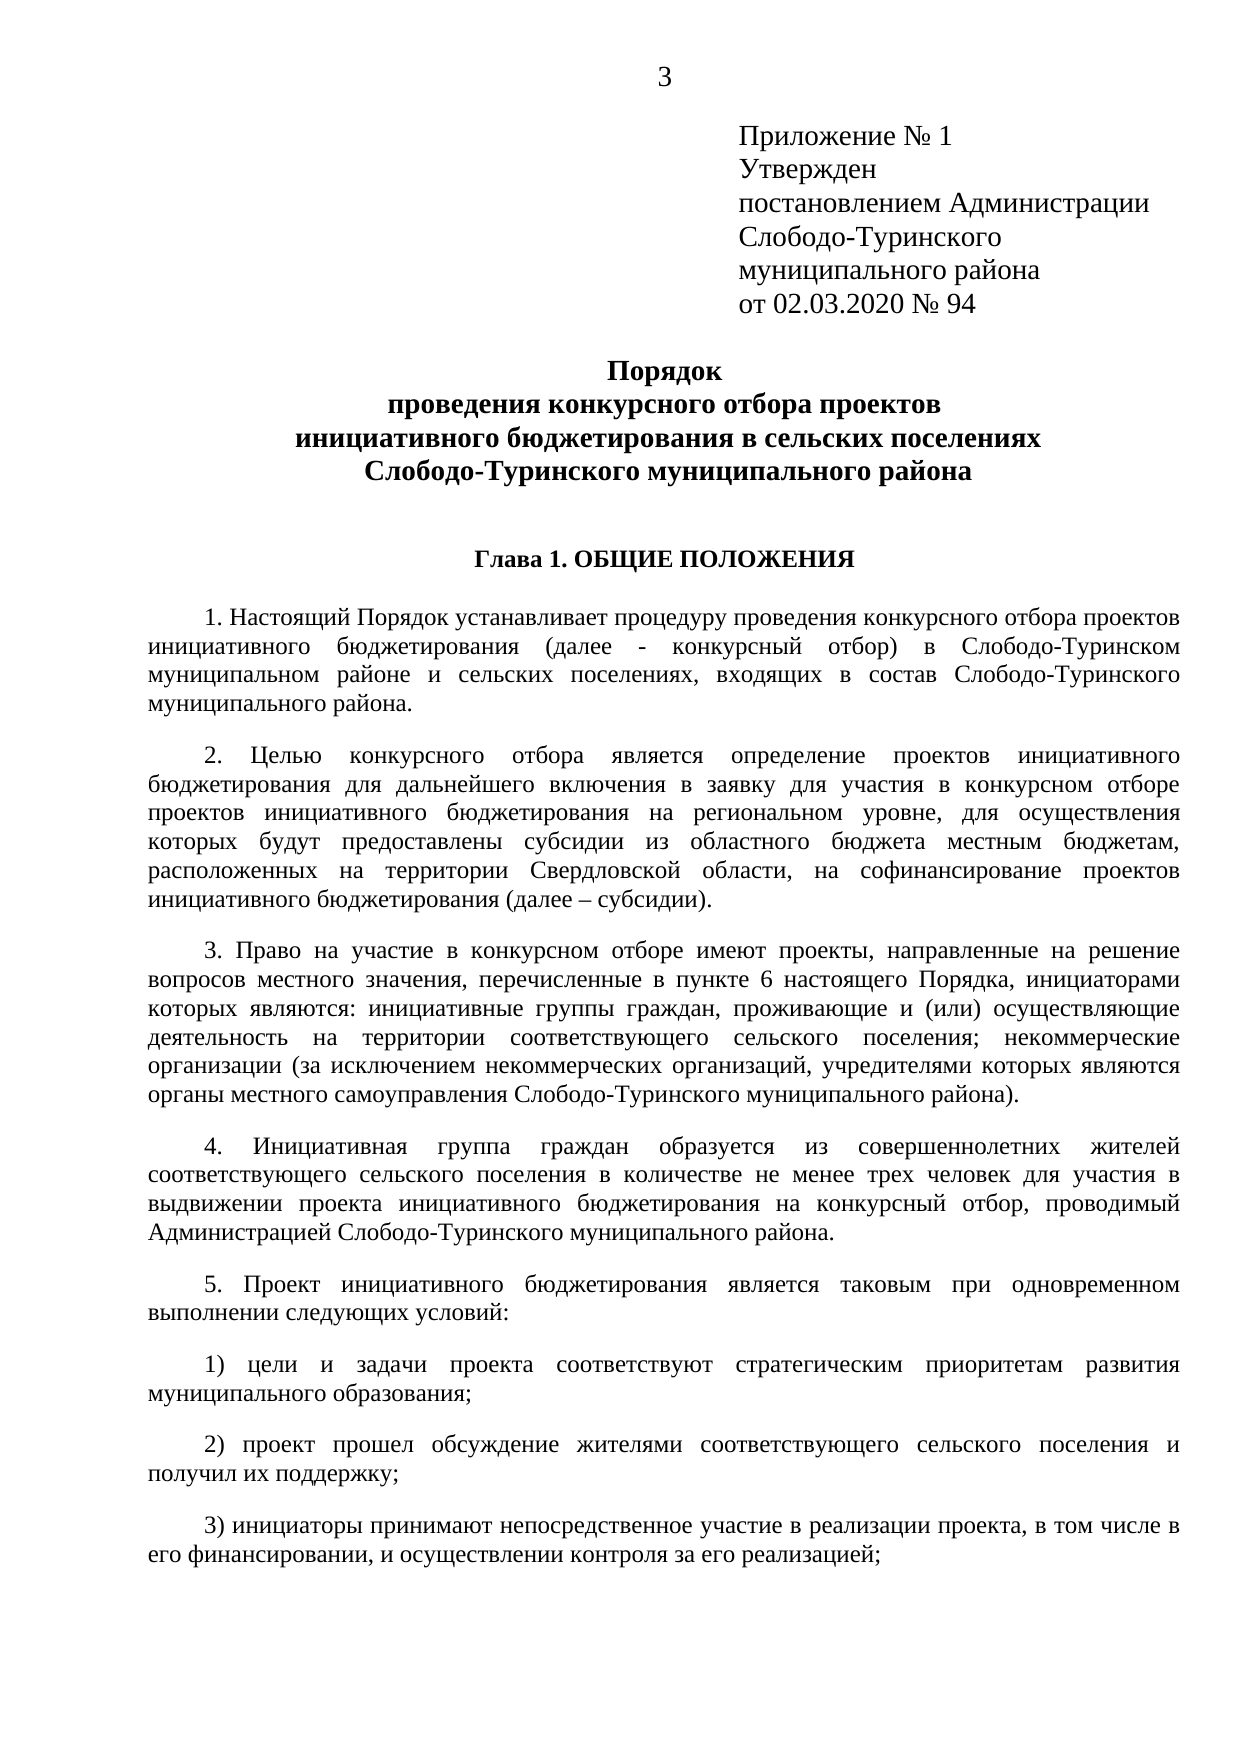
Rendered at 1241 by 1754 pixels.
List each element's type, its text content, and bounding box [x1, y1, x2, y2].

text 1) цели и задачи проекта соответствуют стратегическим приоритетам развития муниципального образования; [148, 1349, 1181, 1407]
text постановлением Администрации [738, 185, 1181, 219]
text 4. Инициативная группа граждан образуется из совершеннолетних жителей соответствующего сельского поселения в количестве не менее трех человек для участия в выдвижении проекта инициативного бюджетирования на конкурсный отбор, проводимый Администрацией Слободо-Туринского муниципального района. [148, 1131, 1181, 1246]
text муниципального района [738, 252, 1181, 286]
text проведения конкурсного отбора проектов [148, 386, 1181, 420]
text Слободо-Туринского муниципального района [148, 453, 1181, 487]
title Глава 1. ОБЩИЕ ПОЛОЖЕНИЯ [148, 544, 1181, 573]
text Утвержден [738, 152, 1181, 185]
text Слободо-Туринского [738, 219, 1181, 252]
text 2. Целью конкурсного отбора является определение проектов инициативного бюджетирования для дальнейшего включения в заявку для участия в конкурсном отборе проектов инициативного бюджетирования на региональном уровне, для осуществления которых будут предоставлены субсидии из областного бюджета местным бюджетам, расположенных на территории Свердловской области, на софинансирование проектов инициативного бюджетирования (далее – субсидии). [148, 740, 1181, 912]
text 2) проект прошел обсуждение жителями соответствующего сельского поселения и получил их поддержку; [148, 1429, 1181, 1487]
text 1. Настоящий Порядок устанавливает процедуру проведения конкурсного отбора проектов инициативного бюджетирования (далее - конкурсный отбор) в Слободо-Туринском муниципальном районе и сельских поселениях, входящих в состав Слободо-Туринского муниципального района. [148, 602, 1181, 717]
text 3) инициаторы принимают непосредственное участие в реализации проекта, в том числе в его финансировании, и осуществлении контроля за его реализацией; [148, 1510, 1181, 1567]
text 3. Право на участие в конкурсном отборе имеют проекты, направленные на решение вопросов местного значения, перечисленные в пункте 6 настоящего Порядка, инициаторами которых являются: инициативные группы граждан, проживающие и (или) осуществляющие деятельность на территории соответствующего сельского поселения; некоммерческие организации (за исключением некоммерческих организаций, учредителями которых являются органы местного самоуправления Слободо-Туринского муниципального района). [148, 935, 1181, 1108]
text инициативного бюджетирования в сельских поселениях [148, 420, 1181, 453]
text 5. Проект инициативного бюджетирования является таковым при одновременном выполнении следующих условий: [148, 1269, 1181, 1326]
text Приложение № 1 [738, 118, 1181, 152]
text от 02.03.2020 № 94 [738, 286, 1181, 319]
text Порядок [148, 353, 1181, 386]
